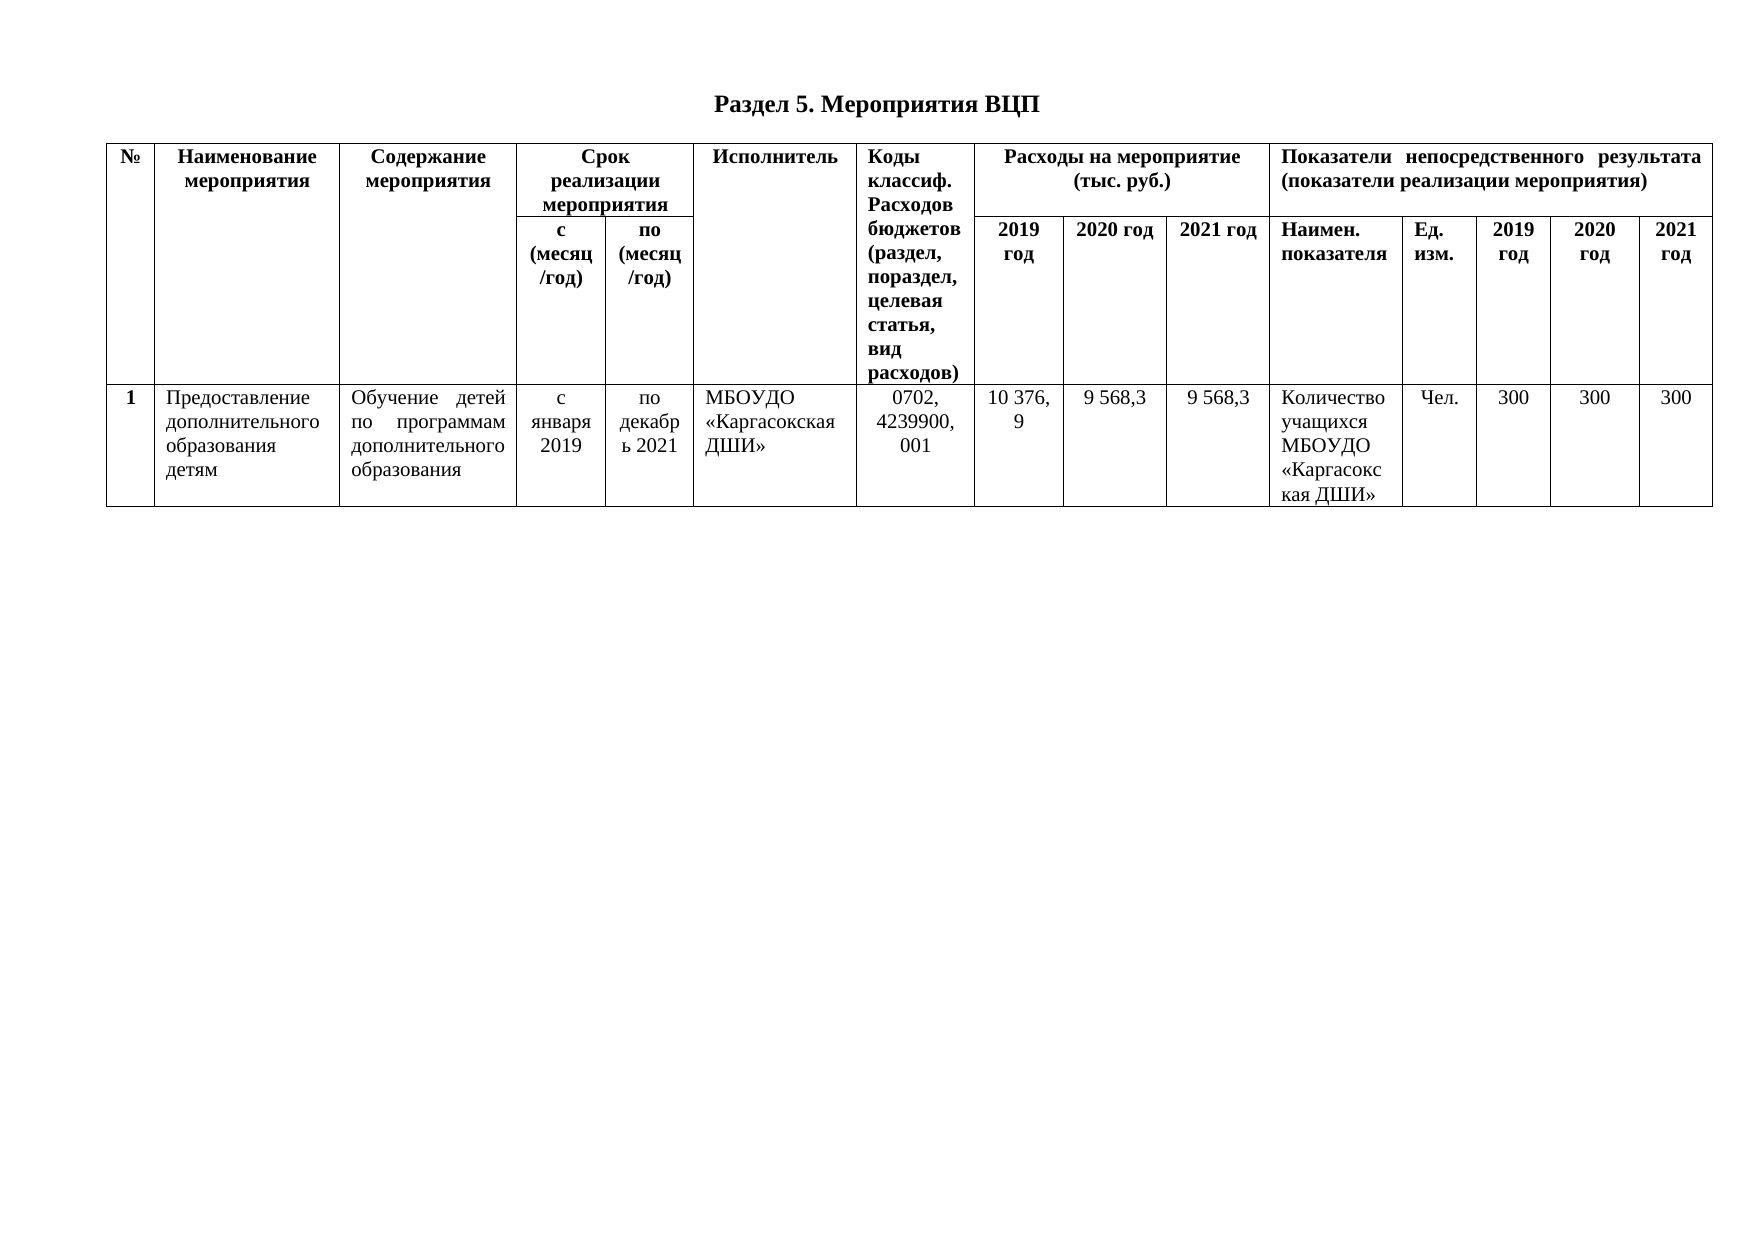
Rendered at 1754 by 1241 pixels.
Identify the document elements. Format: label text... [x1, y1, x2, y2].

table_cell 10 376, 9 [975, 385, 1063, 506]
table_cell Наимен. показателя [1270, 217, 1402, 384]
table_cell 2019 год [1477, 217, 1550, 384]
table_header Коды классиф. Расходов бюджетов (раздел, пораздел, целевая статья, вид расходов) [857, 144, 974, 384]
table_header Показатели непосредственного результата (показатели реализации мероприятия) [1270, 144, 1712, 216]
table_cell Чел. [1403, 385, 1476, 506]
table_cell с января 2019 [517, 385, 605, 506]
table_cell по (месяц/год) [606, 217, 693, 384]
table_cell 2020 год [1064, 217, 1166, 384]
table_cell 2019 год [975, 217, 1063, 384]
table_cell 9 568,3 [1064, 385, 1166, 506]
table_header Срок реализации мероприятия [517, 144, 693, 216]
table_cell 9 568,3 [1167, 385, 1269, 506]
table_cell 1 [107, 385, 154, 506]
table_cell 300 [1477, 385, 1550, 506]
table_header Расходы на мероприятие (тыс. руб.) [975, 144, 1269, 216]
table_header Исполнитель [694, 144, 856, 384]
table_cell по декабрь 2021 [606, 385, 693, 506]
table_cell 2020 год [1551, 217, 1639, 384]
table_cell Ед. изм. [1403, 217, 1476, 384]
table_cell Предоставление дополнительного образования детям [155, 385, 339, 506]
table_cell МБОУДО «Каргасокская ДШИ» [694, 385, 856, 506]
table_cell 0702, 4239900, 001 [857, 385, 974, 506]
text Раздел 5. Мероприятия ВЦП [118, 89, 1636, 117]
table_header № [107, 144, 154, 384]
table_cell Обучение детей по программам дополнительного образования [340, 385, 516, 506]
table_header Наименование мероприятия [155, 144, 339, 384]
table_cell 300 [1640, 385, 1712, 506]
table_cell 2021 год [1640, 217, 1712, 384]
table_cell Количество учащихся МБОУДО «Каргасокская ДШИ» [1270, 385, 1402, 506]
table_header Содержание мероприятия [340, 144, 516, 384]
table_cell 300 [1551, 385, 1639, 506]
table_cell 2021 год [1167, 217, 1269, 384]
table_cell с (месяц/год) [517, 217, 605, 384]
